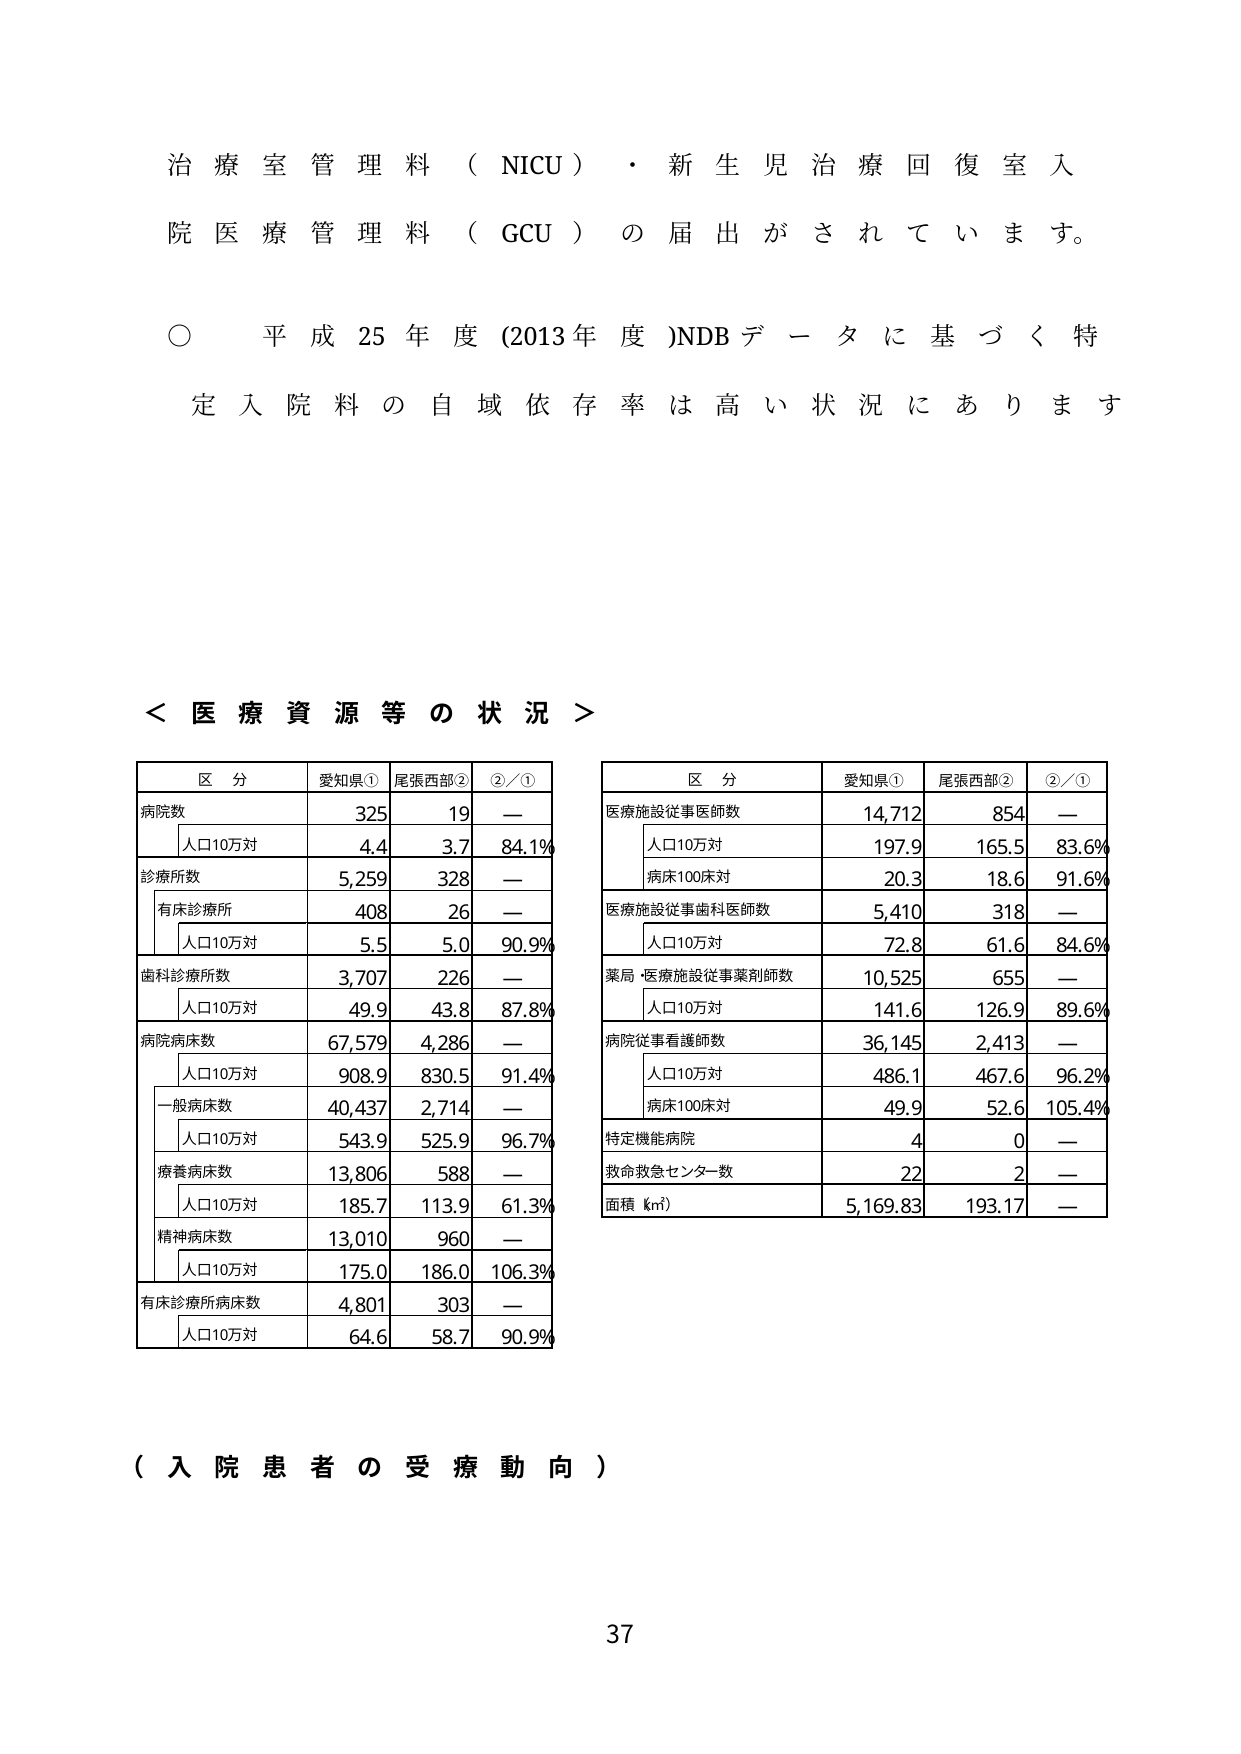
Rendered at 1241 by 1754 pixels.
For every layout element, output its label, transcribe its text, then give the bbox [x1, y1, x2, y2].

text （入院患者の受療動向） [119, 1432, 1121, 1500]
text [143, 129, 1121, 266]
text ＜医療資源等の状況＞ [143, 678, 1121, 746]
text ○ 平成25年度(2013年度)NDBデータに基づく特定入院料の自域依存率は高い状況にあります。 [119, 301, 1121, 438]
